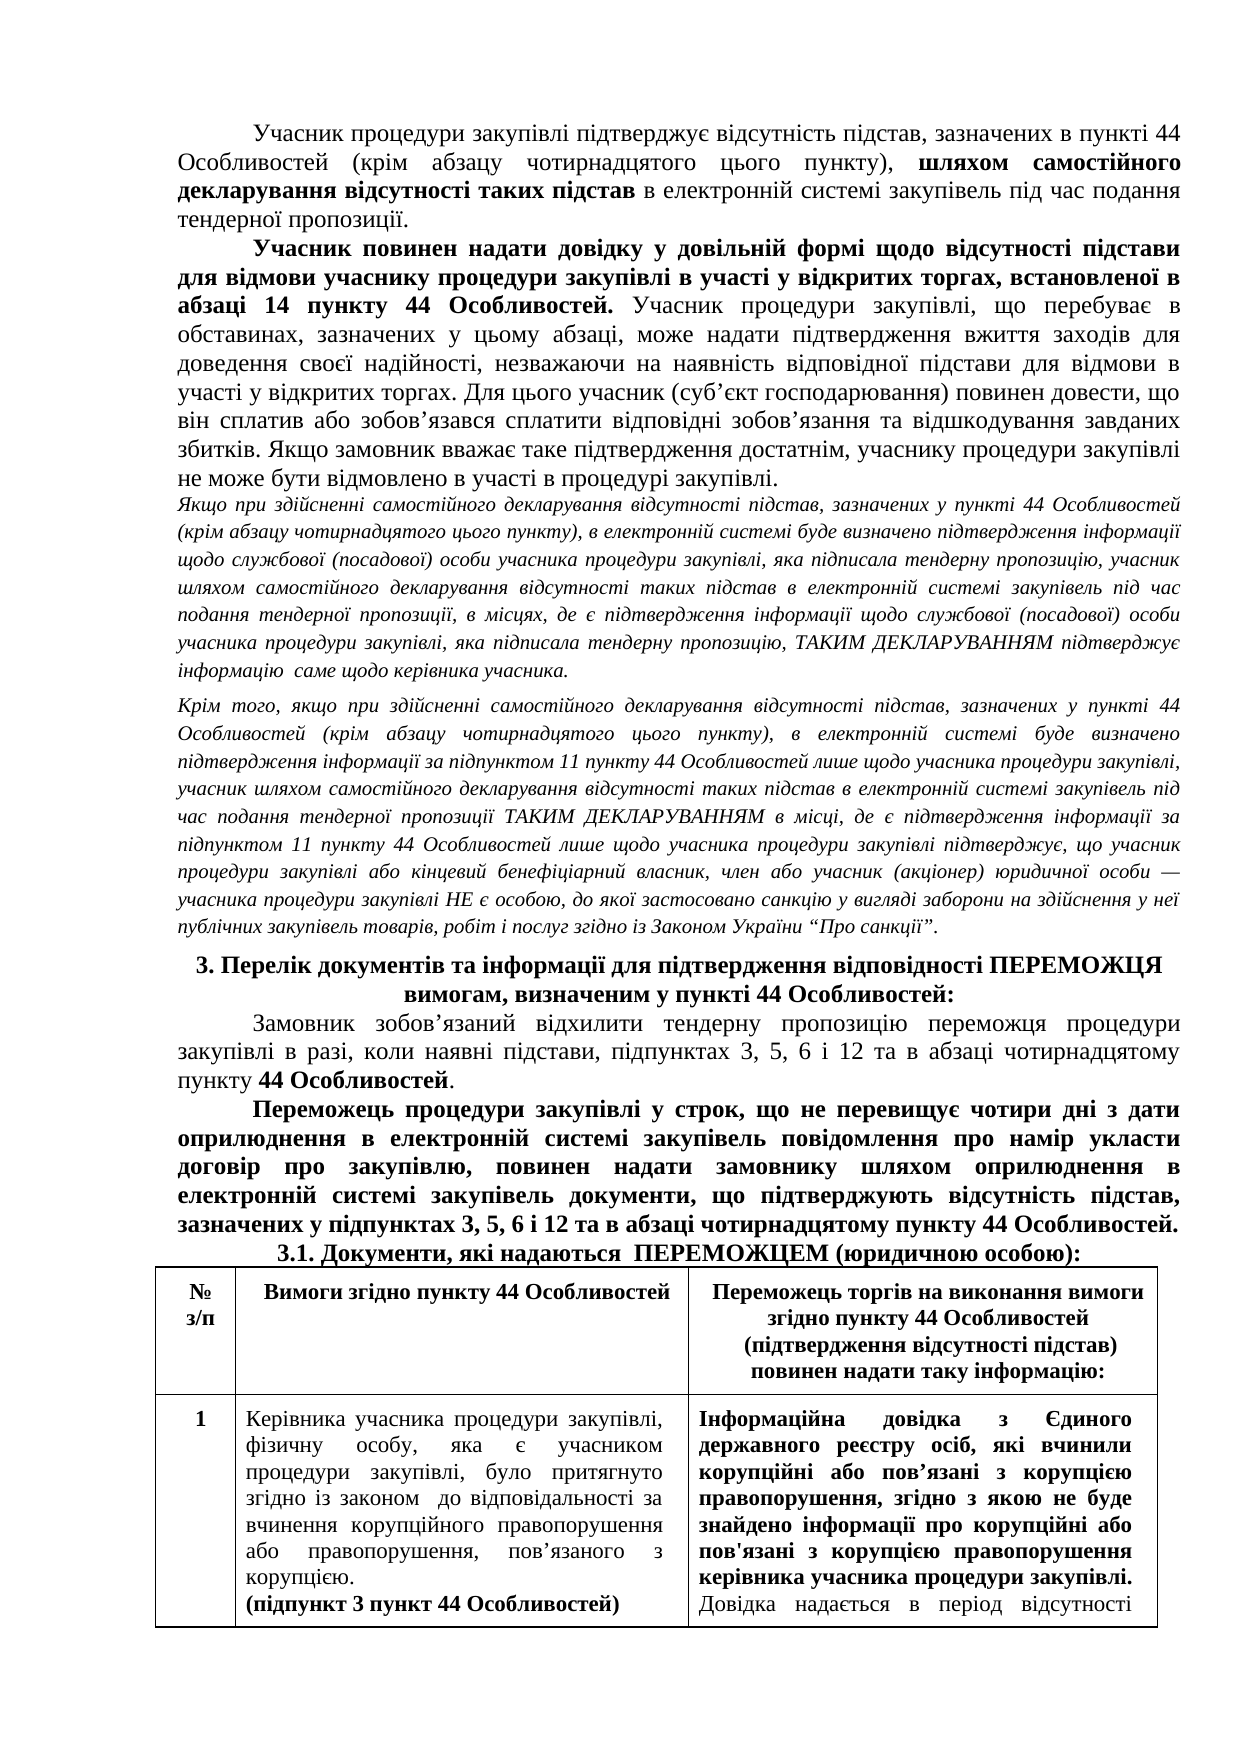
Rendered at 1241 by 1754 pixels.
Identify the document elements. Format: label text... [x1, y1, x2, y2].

text Якщо при здійсненні самостійного декларування відсутності підстав, зазначених у пункті 44 Особливостей (крім абзацу чотирнадцятого цього пункту), в електронній системі буде визначено підтвердження інформації щодо службової (посадової) особи учасника процедури закупівлі, яка підписала тендерну пропозицію, учасник шляхом самостійного декларування відсутності таких підстав в електронній системі закупівель під час подання тендерної пропозиції, в місцях, де є підтвердження інформації щодо службової (посадової) особи учасника процедури закупівлі, яка підписала тендерну пропозицію, ТАКИМ ДЕКЛАРУВАННЯМ підтверджує інформацію саме щодо керівника учасника. [177, 492, 1181, 682]
text Замовник зобов’язаний відхилити тендерну пропозицію переможця процедури закупівлі в разі, коли наявні підстави, підпунктах 3, 5, 6 і 12 та в абзаці чотирнадцятому пункту 44 Особливостей. [177, 1008, 1181, 1094]
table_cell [689, 1395, 1157, 1626]
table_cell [236, 1395, 688, 1626]
text Учасник повинен надати довідку у довільній формі щодо відсутності підстави для відмови учаснику процедури закупівлі в участі у відкритих торгах, встановленої в абзаці 14 пункту 44 Особливостей. Учасник процедури закупівлі, що перебуває в обставинах, зазначених у цьому абзаці, може надати підтвердження вжиття заходів для доведення своєї надійності, незважаючи на наявність відповідної підстави для відмови в участі у відкритих торгах. Для цього учасник (суб’єкт господарювання) повинен довести, що він сплатив або зобов’язався сплатити відповідні зобов’язання та відшкодування завданих збитків. Якщо замовник вважає таке підтвердження достатнім, учаснику процедури закупівлі не може бути відмовлено в участі в процедурі закупівлі. [177, 233, 1181, 492]
text Крім того, якщо при здійсненні самостійного декларування відсутності підстав, зазначених у пункті 44 Особливостей (крім абзацу чотирнадцятого цього пункту), в електронній системі буде визначено підтвердження інформації за підпунктом 11 пункту 44 Особливостей лише щодо учасника процедури закупівлі, учасник шляхом самостійного декларування відсутності таких підстав в електронній системі закупівель під час подання тендерної пропозиції ТАКИМ ДЕКЛАРУВАННЯМ в місці, де є підтвердження інформації за підпунктом 11 пункту 44 Особливостей лише щодо учасника процедури закупівлі підтверджує, що учасник процедури закупівлі або кінцевий бенефіціарний власник, член або учасник (акціонер) юридичної особи — учасника процедури закупівлі НЕ є особою, до якої застосовано санкцію у вигляді заборони на здійснення у неї публічних закупівель товарів, робіт і послуг згідно із Законом України “Про санкції”. [177, 693, 1181, 938]
text Учасник процедури закупівлі підтверджує відсутність підстав, зазначених в пункті 44 Особливостей (крім абзацу чотирнадцятого цього пункту), шляхом самостійного декларування відсутності таких підстав в електронній системі закупівель під час подання тендерної пропозиції. [177, 118, 1181, 233]
table_header Переможець торгів на виконання вимоги згідно пункту 44 Особливостей (підтвердження відсутності підстав) повинен надати таку інформацію: [689, 1268, 1157, 1394]
table_header Вимоги згідно пункту 44 Особливостей [236, 1268, 688, 1394]
text Переможець процедури закупівлі у строк, що не перевищує чотири дні з дати оприлюднення в електронній системі закупівель повідомлення про намір укласти договір про закупівлю, повинен надати замовнику шляхом оприлюднення в електронній системі закупівель документи, що підтверджують відсутність підстав, зазначених у підпунктах 3, 5, 6 і 12 та в абзаці чотирнадцятому пункту 44 Особливостей. [177, 1094, 1181, 1238]
table_cell 1 [156, 1395, 235, 1626]
text 3. Перелік документів та інформації для підтвердження відповідності ПЕРЕМОЖЦЯ вимогам, визначеним у пункті 44 Особливостей: [177, 950, 1181, 1008]
text 3.1. Документи, які надаються ПЕРЕМОЖЦЕМ (юридичною особою): [177, 1238, 1181, 1266]
table_header № з/п [156, 1268, 235, 1394]
